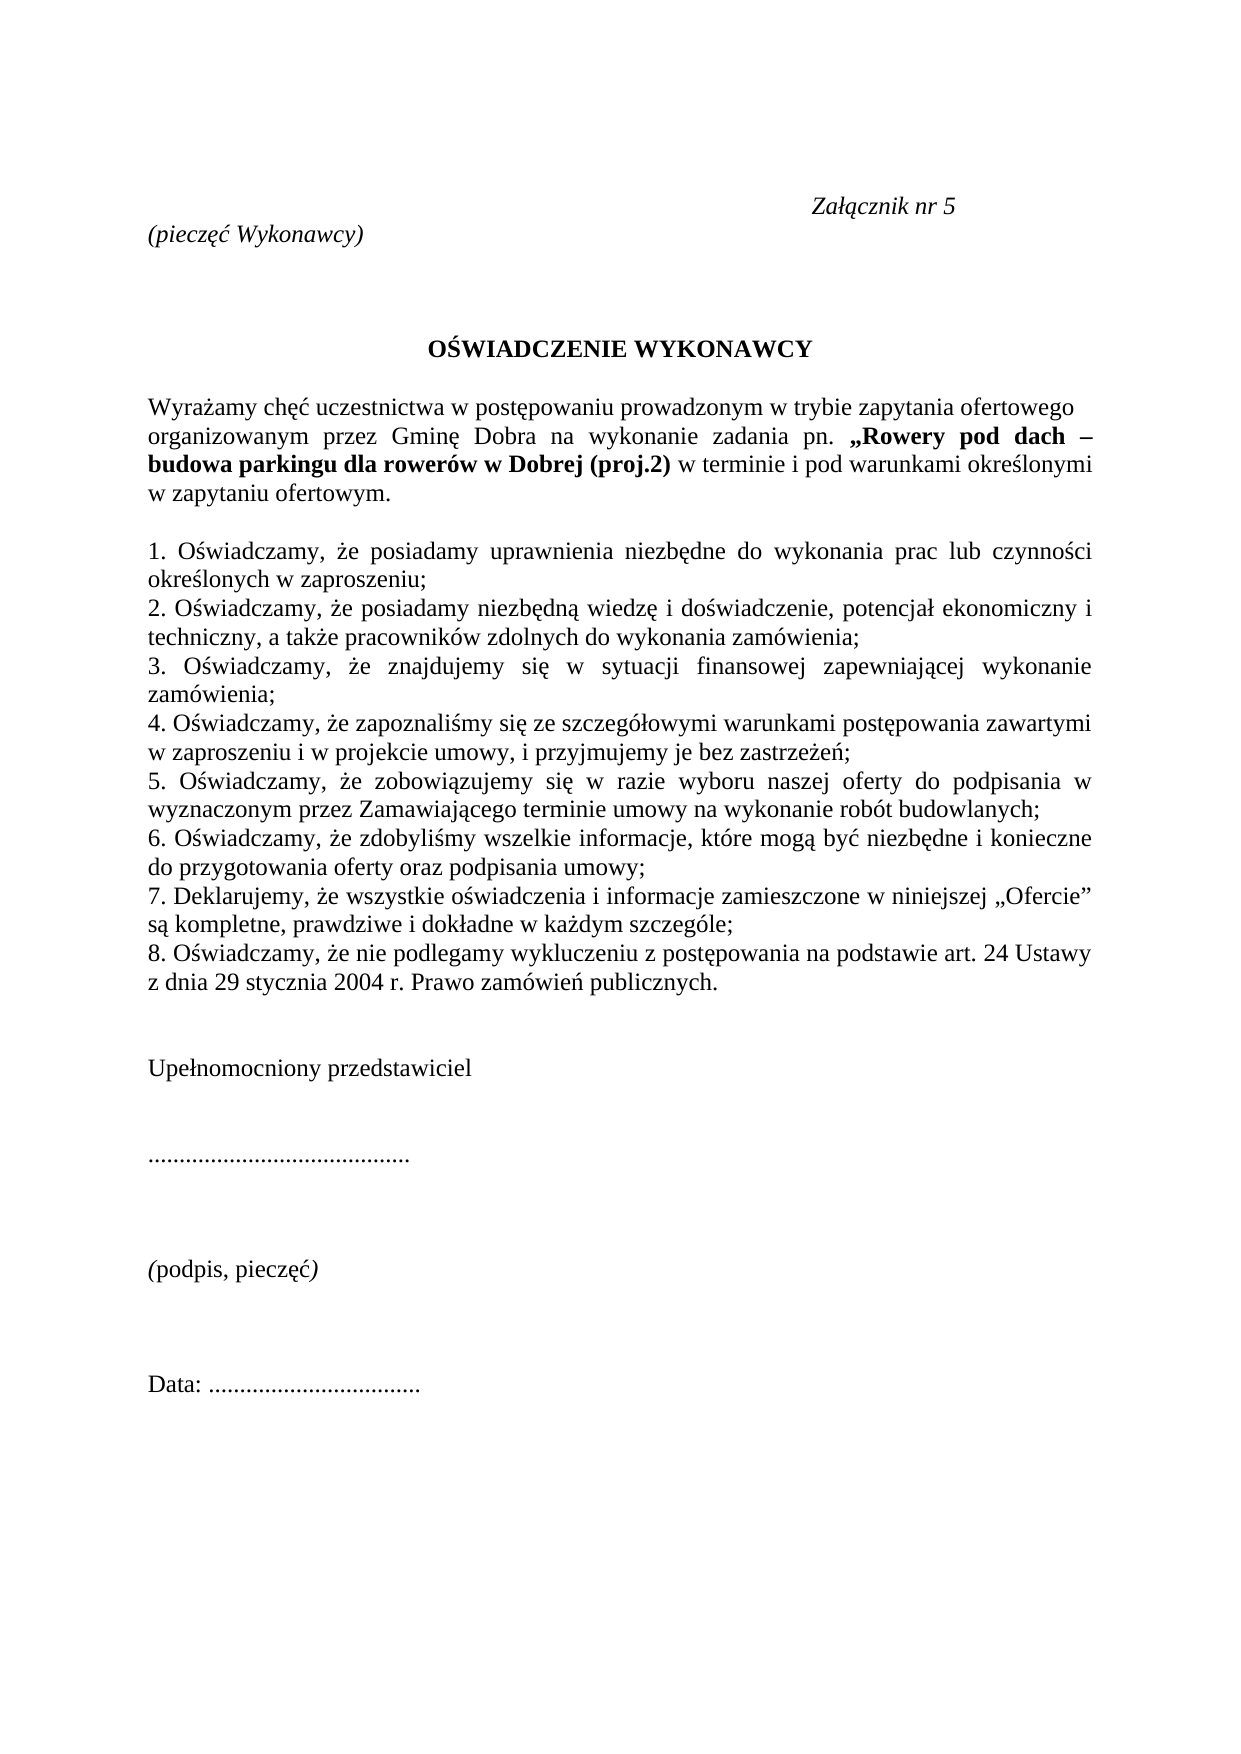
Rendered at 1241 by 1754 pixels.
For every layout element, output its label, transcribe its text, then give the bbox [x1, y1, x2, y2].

text Wyrażamy chęć uczestnictwa w postępowaniu prowadzonym w trybie zapytania ofertowego [148, 392, 1093, 421]
text .......................................... [148, 1139, 1093, 1168]
text OŚWIADCZENIE WYKONAWCY [148, 334, 1093, 363]
text (podpis, pieczęć) [148, 1254, 1093, 1283]
text 6. Oświadczamy, że zdobyliśmy wszelkie informacje, które mogą być niezbędne i konieczne do przygotowania oferty oraz podpisania umowy; [148, 823, 1093, 881]
text 7. Deklarujemy, że wszystkie oświadczenia i informacje zamieszczone w niniejszej „Ofercie” są kompletne, prawdziwe i dokładne w każdym szczególe; [148, 881, 1093, 938]
text 2. Oświadczamy, że posiadamy niezbędną wiedzę i doświadczenie, potencjał ekonomiczny i techniczny, a także pracowników zdolnych do wykonania zamówienia; [148, 593, 1093, 651]
text Upełnomocniony przedstawiciel [148, 1053, 1093, 1082]
text 4. Oświadczamy, że zapoznaliśmy się ze szczegółowymi warunkami postępowania zawartymi w zaproszeniu i w projekcie umowy, i przyjmujemy je bez zastrzeżeń; [148, 708, 1093, 766]
text (pieczęć Wykonawcy) [148, 219, 1093, 248]
text Załącznik nr 5 [811, 191, 1093, 219]
text 3. Oświadczamy, że znajdujemy się w sytuacji finansowej zapewniającej wykonanie zamówienia; [148, 651, 1093, 708]
text 8. Oświadczamy, że nie podlegamy wykluczeniu z postępowania na podstawie art. 24 Ustawy z dnia 29 stycznia 2004 r. Prawo zamówień publicznych. [148, 938, 1093, 996]
text 1. Oświadczamy, że posiadamy uprawnienia niezbędne do wykonania prac lub czynności określonych w zaproszeniu; [148, 536, 1093, 593]
text organizowanym przez Gminę Dobra na wykonanie zadania pn. „Rowery pod dach – budowa parkingu dla rowerów w Dobrej (proj.2) w terminie i pod warunkami określonymi w zapytaniu ofertowym. [148, 421, 1093, 507]
text 5. Oświadczamy, że zobowiązujemy się w razie wyboru naszej oferty do podpisania w wyznaczonym przez Zamawiającego terminie umowy na wykonanie robót budowlanych; [148, 766, 1093, 823]
text Data: .................................. [148, 1369, 1093, 1398]
